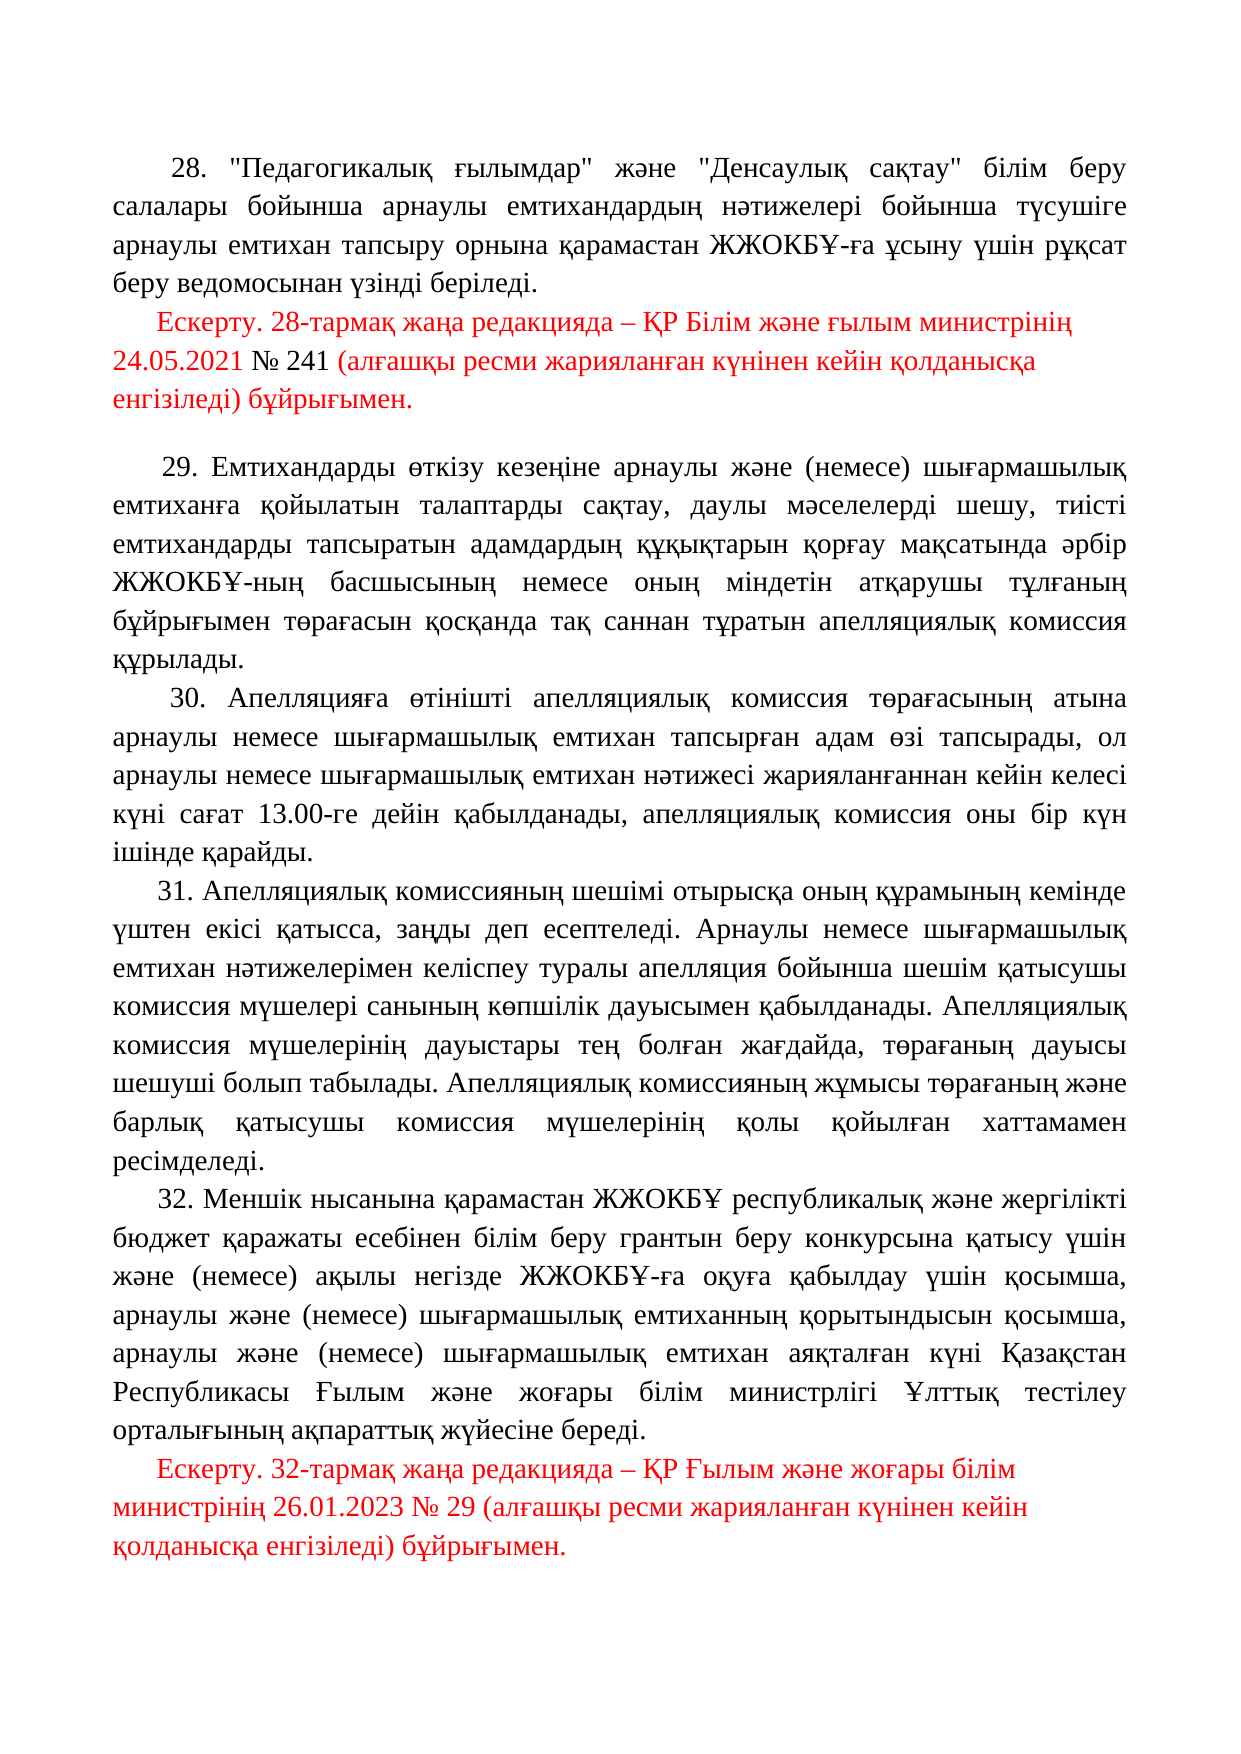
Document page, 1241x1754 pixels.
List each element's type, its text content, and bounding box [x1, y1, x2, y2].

text 28. "Педагогикалық ғылымдар" және "Денсаулық сақтау" білім беру салалары бойынша арнаулы емтихандардың нәтижелері бойынша түсушіге арнаулы емтихан тапсыру орнына қарамастан ЖЖОКБҰ-ға ұсыну үшін рұқсат беру ведомосынан үзінді беріледі. [112, 150, 1128, 299]
text 30. Апелляцияға өтінішті апелляциялық комиссия төрағасының атына арнаулы немесе шығармашылық емтихан тапсырған адам өзі тапсырады, ол арнаулы немесе шығармашылық емтихан нәтижесі жарияланғаннан кейін келесі күні сағат 13.00-ге дейін қабылданады, апелляциялық комиссия оны бір күн ішінде қарайды. [112, 680, 1128, 868]
text Ескерту. 28-тармақ жаңа редакцияда – ҚР Білім және ғылым министрінің 24.05.2021 № 241 (алғашқы ресми жарияланған күнінен кейін қолданысқа енгізіледі) бұйрығымен. [112, 304, 1128, 445]
text 32. Меншік нысанына қарамастан ЖЖОКБҰ республикалық және жергілікті бюджет қаражаты есебінен білім беру грантын беру конкурсына қатысу үшін және (немесе) ақылы негізде ЖЖОКБҰ-ға оқуға қабылдау үшін қосымша, арнаулы және (немесе) шығармашылық емтиханның қорытындысын қосымша, арнаулы және (немесе) шығармашылық емтихан аяқталған күні Қазақстан Республикасы Ғылым және жоғары білім министрлігі Ұлттық тестілеу орталығының ақпараттық жүйесіне береді. [112, 1181, 1128, 1446]
text 31. Апелляциялық комиссияның шешімі отырысқа оның құрамының кемінде үштен екісі қатысса, заңды деп есептеледі. Арнаулы немесе шығармашылық емтихан нәтижелерімен келіспеу туралы апелляция бойынша шешім қатысушы комиссия мүшелері санының көпшілік дауысымен қабылданады. Апелляциялық комиссия мүшелерінің дауыстары тең болған жағдайда, төрағаның дауысы шешуші болып табылады. Апелляциялық комиссияның жұмысы төрағаның және барлық қатысушы комиссия мүшелерінің қолы қойылған хаттамамен ресімделеді. [112, 873, 1128, 1176]
text 29. Емтихандарды өткізу кезеңіне арнаулы және (немесе) шығармашылық емтиханға қойылатын талаптарды сақтау, даулы мәселелерді шешу, тиісті емтихандарды тапсыратын адамдардың құқықтарын қорғау мақсатында әрбір ЖЖОКБҰ-ның басшысының немесе оның міндетін атқарушы тұлғаның бұйрығымен төрағасын қосқанда тақ саннан тұратын апелляциялық комиссия құрылады. [112, 449, 1128, 675]
text Ескерту. 32-тармақ жаңа редакцияда – ҚР Ғылым және жоғары білім министрінің 26.01.2023 № 29 (алғашқы ресми жарияланған күнінен кейін қолданысқа енгізіледі) бұйрығымен. [112, 1451, 1128, 1592]
